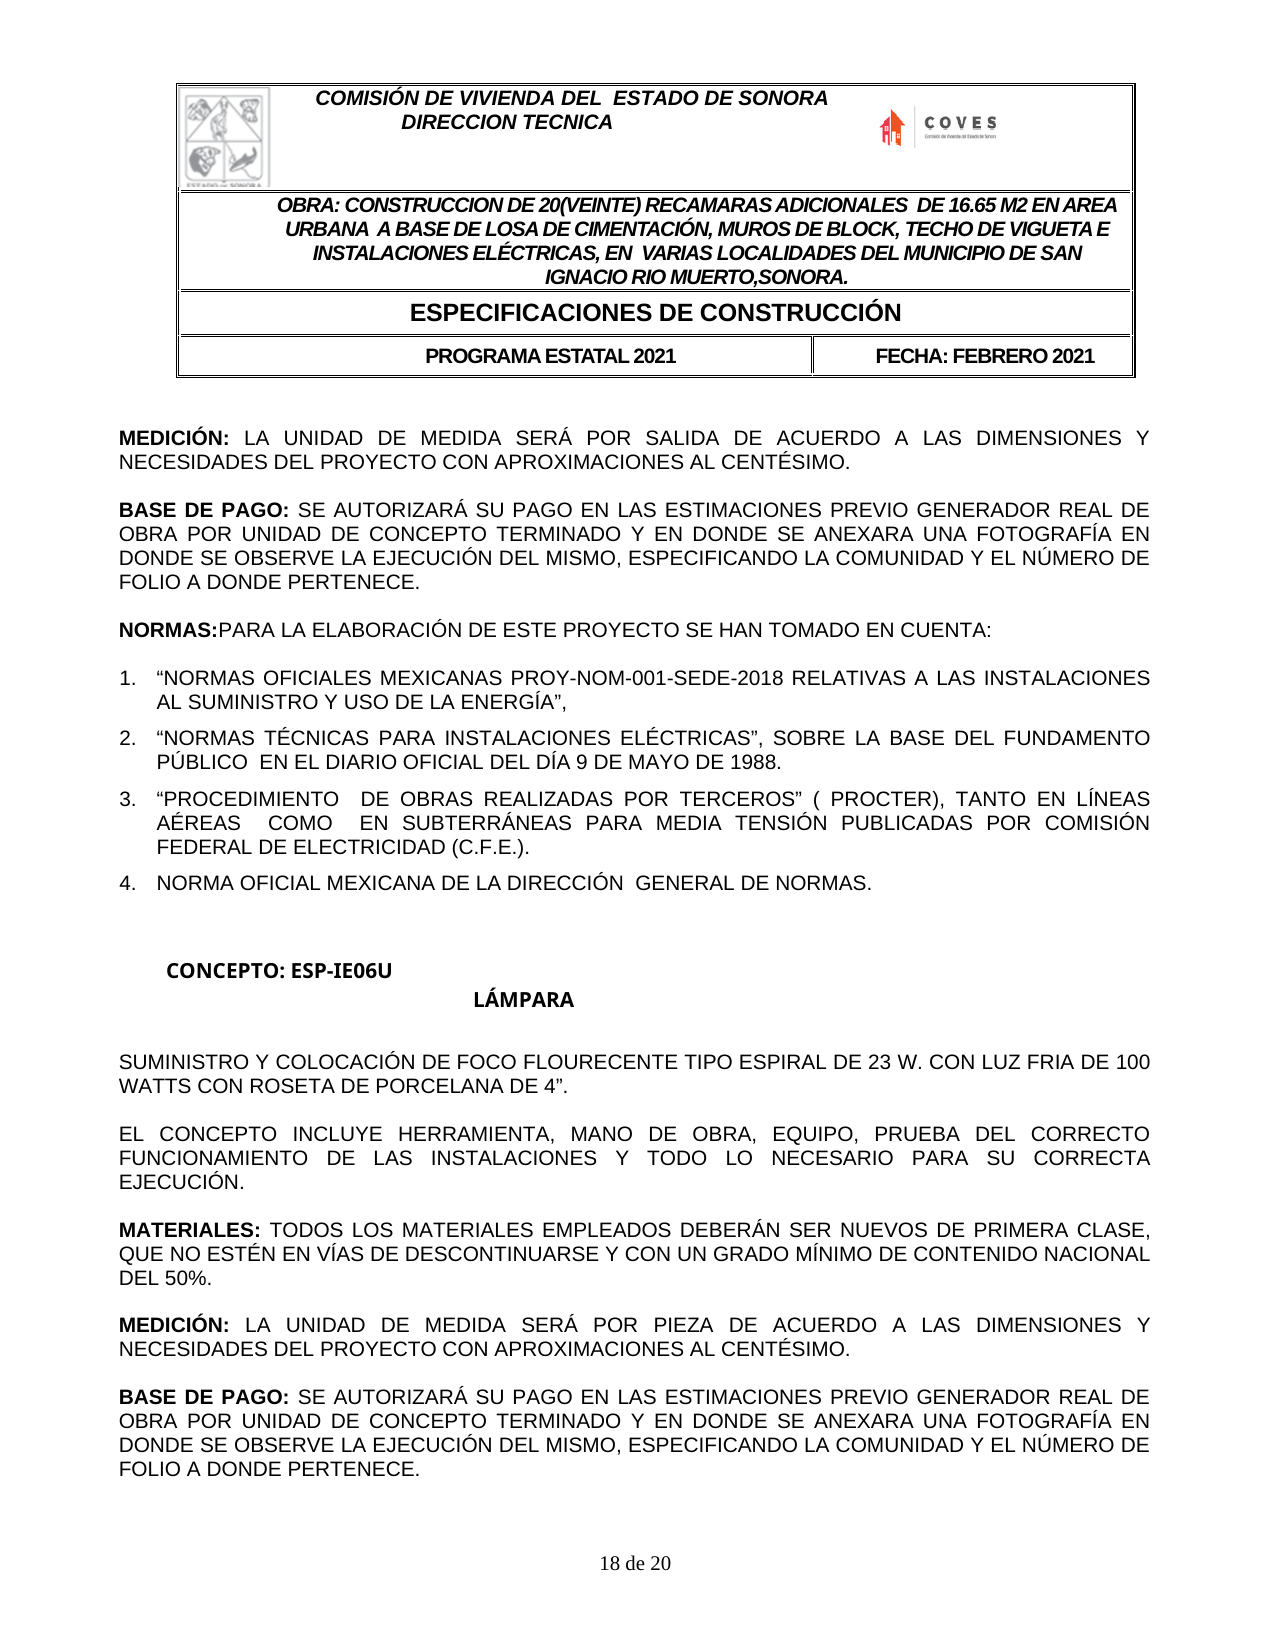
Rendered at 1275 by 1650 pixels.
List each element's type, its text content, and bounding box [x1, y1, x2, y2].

text MATERIALES: TODOS LOS MATERIALES EMPLEADOS DEBERÁN SER NUEVOS DE PRIMERA CLASE, QUE NO ESTÉN EN VÍAS DE DESCONTINUARSE Y CON UN GRADO MÍNIMO DE CONTENIDO NACIONAL DEL 50%. [118, 1217, 1152, 1289]
list “NORMAS TÉCNICAS PARA INSTALACIONES ELÉCTRICAS”, SOBRE LA BASE DEL FUNDAMENTO PÚBLICO EN EL DIARIO OFICIAL DEL DÍA 9 DE MAYO DE 1988. [119, 726, 1152, 774]
text SUMINISTRO Y COLOCACIÓN DE FOCO FLOURECENTE TIPO ESPIRAL DE 23 W. CON LUZ FRIA DE 100 WATTS CON ROSETA DE PORCELANA DE 4”. [118, 1050, 1152, 1098]
picture [867, 86, 1004, 156]
list NORMA OFICIAL MEXICANA DE LA DIRECCIÓN GENERAL DE NORMAS. [119, 871, 1152, 895]
text BASE DE PAGO: SE AUTORIZARÁ SU PAGO EN LAS ESTIMACIONES PREVIO GENERADOR REAL DE OBRA POR UNIDAD DE CONCEPTO TERMINADO Y EN DONDE SE ANEXARA UNA FOTOGRAFÍA EN DONDE SE OBSERVE LA EJECUCIÓN DEL MISMO, ESPECIFICANDO LA COMUNIDAD Y EL NÚMERO DE FOLIO A DONDE PERTENECE. [118, 1385, 1152, 1481]
text EL CONCEPTO INCLUYE HERRAMIENTA, MANO DE OBRA, EQUIPO, PRUEBA DEL CORRECTO FUNCIONAMIENTO DE LAS INSTALACIONES Y TODO LO NECESARIO PARA SU CORRECTA EJECUCIÓN. [118, 1122, 1152, 1193]
list “NORMAS OFICIALES MEXICANAS PROY-NOM-001-SEDE-2018 RELATIVAS A LAS INSTALACIONES AL SUMINISTRO Y USO DE LA ENERGÍA”, [119, 666, 1152, 714]
table_header LÁMPARA [466, 944, 1063, 1026]
text MEDICIÓN: LA UNIDAD DE MEDIDA SERÁ POR PIEZA DE ACUERDO A LAS DIMENSIONES Y NECESIDADES DEL PROYECTO CON APROXIMACIONES AL CENTÉSIMO. [118, 1313, 1152, 1361]
table_header CONCEPTO: ESP-IE06U [111, 944, 466, 1026]
text NORMAS:PARA LA ELABORACIÓN DE ESTE PROYECTO SE HAN TOMADO EN CUENTA: [118, 618, 1152, 642]
list “PROCEDIMIENTO DE OBRAS REALIZADAS POR TERCEROS” ( PROCTER), TANTO EN LÍNEAS AÉREAS COMO EN SUBTERRÁNEAS PARA MEDIA TENSIÓN PUBLICADAS POR COMISIÓN FEDERAL DE ELECTRICIDAD (C.F.E.). [119, 787, 1152, 858]
text BASE DE PAGO: SE AUTORIZARÁ SU PAGO EN LAS ESTIMACIONES PREVIO GENERADOR REAL DE OBRA POR UNIDAD DE CONCEPTO TERMINADO Y EN DONDE SE ANEXARA UNA FOTOGRAFÍA EN DONDE SE OBSERVE LA EJECUCIÓN DEL MISMO, ESPECIFICANDO LA COMUNIDAD Y EL NÚMERO DE FOLIO A DONDE PERTENECE. [118, 498, 1152, 594]
text MEDICIÓN: LA UNIDAD DE MEDIDA SERÁ POR SALIDA DE ACUERDO A LAS DIMENSIONES Y NECESIDADES DEL PROYECTO CON APROXIMACIONES AL CENTÉSIMO. [118, 426, 1152, 474]
